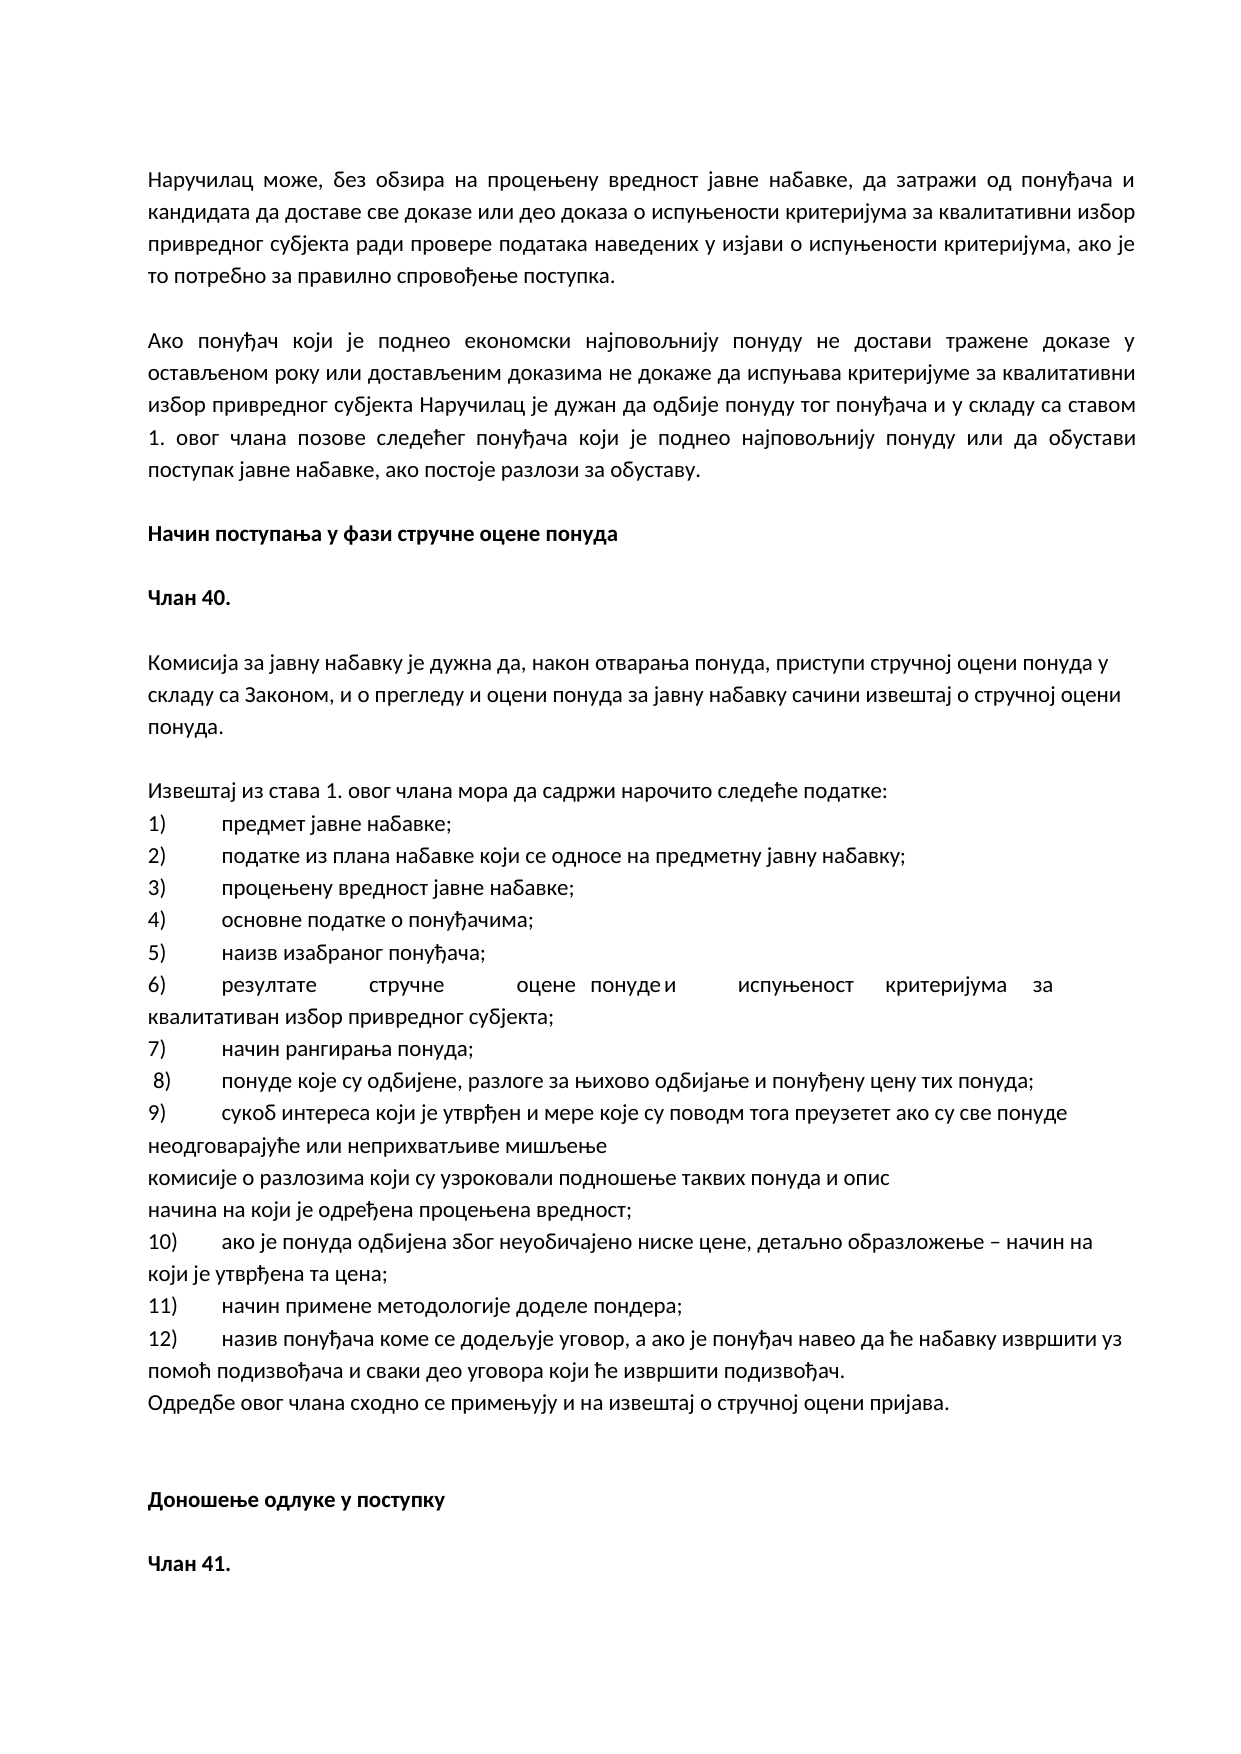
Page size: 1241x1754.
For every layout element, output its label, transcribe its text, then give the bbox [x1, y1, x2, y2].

text 12) назив понуђача коме се додељује уговор, а ако је понуђач навео да ће набавку извршити уз помоћ подизвођача и сваки део уговора који ће извршити подизвођач. [148, 1324, 1137, 1384]
text Извештај из става 1. овог члана мора да садржи нарочито следеће податке: [148, 777, 1137, 805]
text Члан 40. [148, 583, 1137, 612]
text Доношење одлуке у поступку [148, 1485, 1137, 1513]
text 2) податке из плана набавке који се односе на предметну јавну набавку; [148, 841, 1137, 869]
text начина на који је одређена процењена вредност; [148, 1195, 1137, 1223]
text 8) понуде које су одбијене, разлоге за њихово одбијање и понуђену цену тих понуда; [148, 1066, 1137, 1094]
text Одредбе овог члана сходно се примењују и на извештај о стручној оцени пријава. [148, 1388, 1137, 1416]
text Члан 41. [148, 1549, 1137, 1577]
text Комисија за јавну набавку је дужна да, након отварања понуда, приступи стручној оцени понуда у складу са Законом, и о прегледу и оцени понуда за јавну набавку сачини извештај о стручној оцени понуда. [148, 648, 1137, 740]
text 5) наизв изабраног понуђача; [148, 938, 1137, 966]
text Наручилац може, без обзира на процењену вредност јавне набавке, да затражи од понуђача и кандидата да доставе све доказе или део доказа о испуњености критеријума за квалитативни избор привредног субјекта ради провере података наведених у изјави о испуњености критеријума, ако је то потребно за правилно спровођење поступка. [148, 165, 1137, 290]
text 11) начин примене методологије доделе пондера; [148, 1292, 1137, 1320]
text 3) процењену вредност јавне набавке; [148, 873, 1137, 901]
text 1) предмет јавне набавке; [148, 809, 1137, 837]
text 7) начин рангирања понуда; [148, 1034, 1137, 1062]
text комисије о разлозима који су узроковали подношење таквих понуда и опис [148, 1163, 1137, 1191]
text 10) ако је понуда одбијена због неуобичајено ниске цене, детаљно образложење – начин на који је утврђена та цена; [148, 1227, 1137, 1287]
text 9) сукоб интереса који је утврђен и мере које су поводм тога преузетет ако су све понуде неодговарајуће или неприхватљиве мишљење [148, 1098, 1137, 1159]
text Начин поступања у фази стручне оцене понуда [148, 519, 1137, 547]
text 4) основне податке о понуђачима; [148, 905, 1137, 933]
text Ако понуђач који је поднео економски најповољнију понуду не достави тражене доказе у остављеном року или достављеним доказима не докаже да испуњава критеријуме за квалитативни избор привредног субјекта Наручилац је дужан да одбије понуду тог понуђача и у складу са ставом 1. овог члана позове следећег понуђача који је поднео најповољнију понуду или да обустави поступак јавне набавке, ако постоје разлози за обуставу. [148, 326, 1137, 483]
text 6) резултате стручне оцене понуде и испуњеност критеријума за квалитативан избор привредног субјекта; [148, 970, 1137, 1030]
